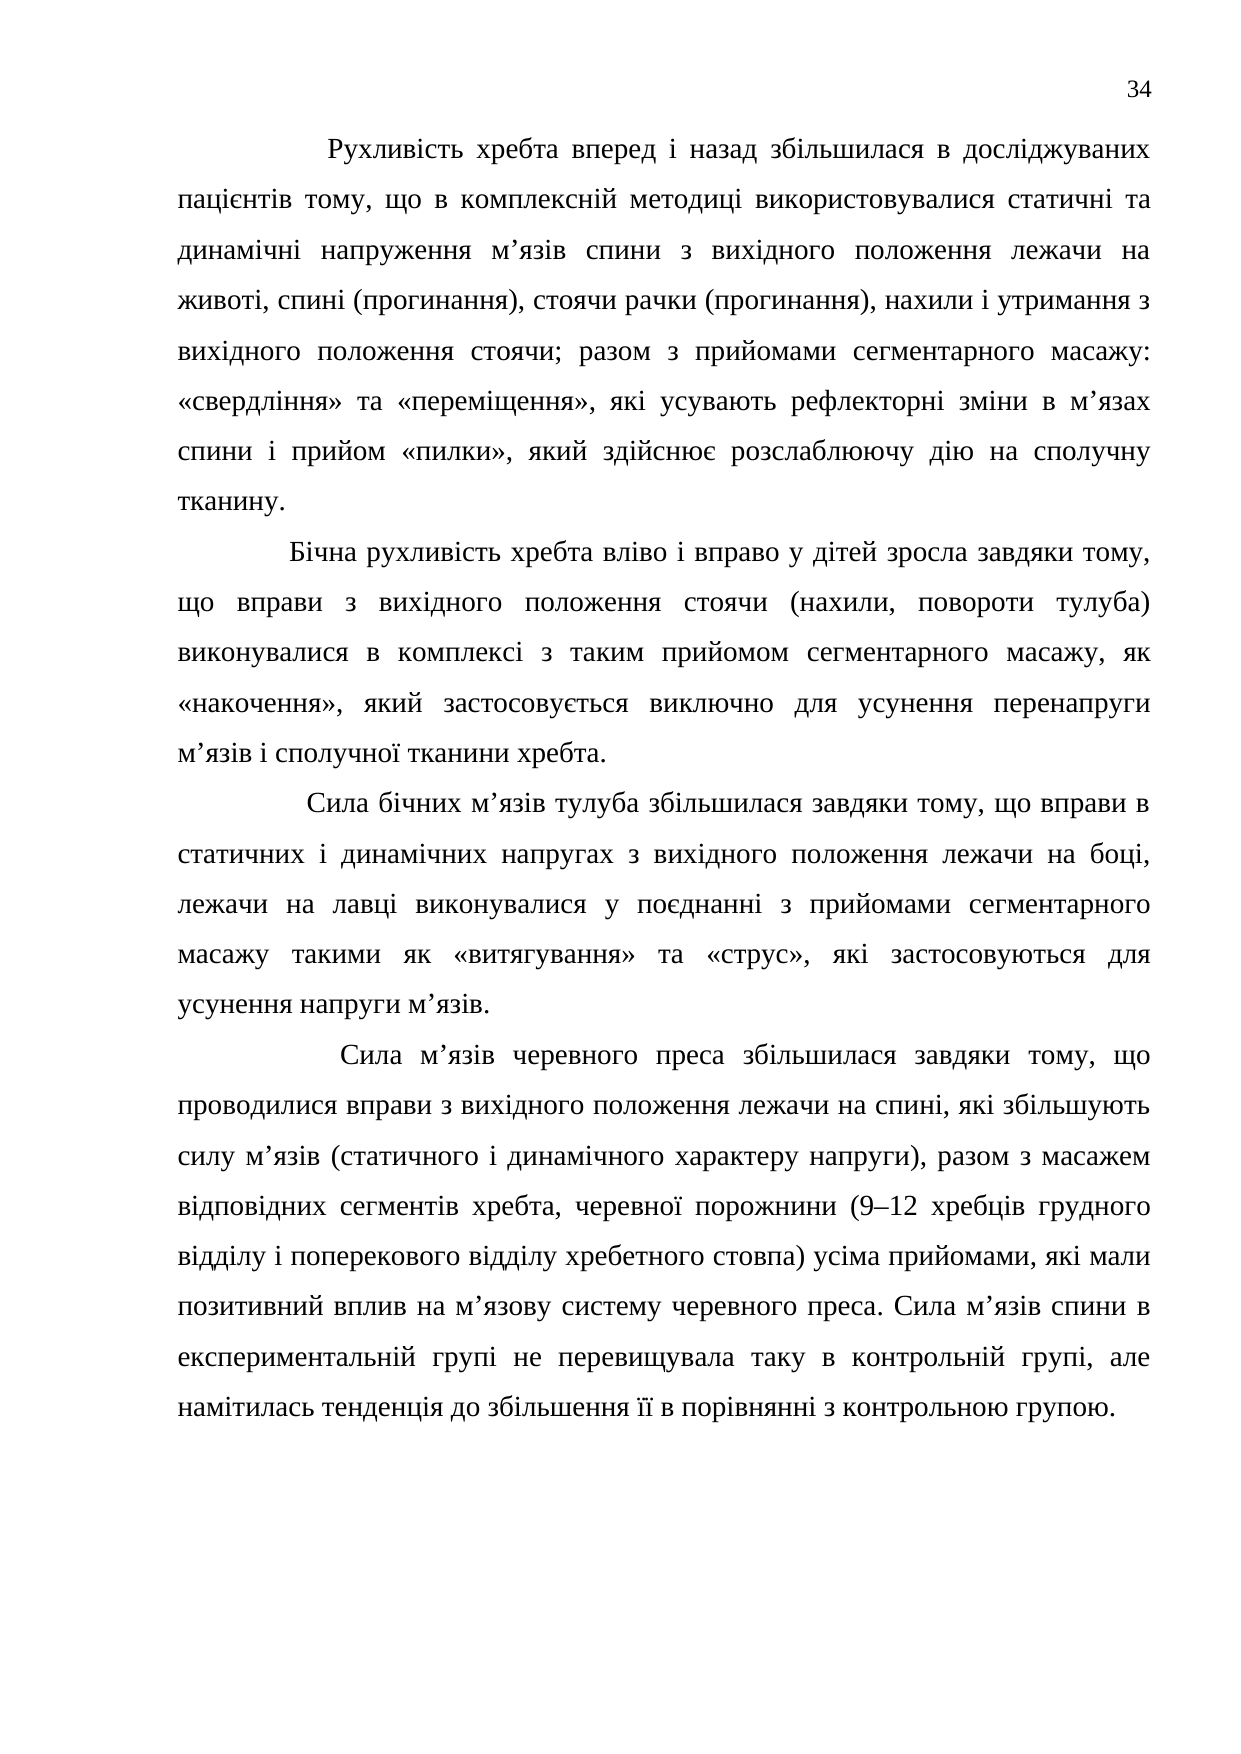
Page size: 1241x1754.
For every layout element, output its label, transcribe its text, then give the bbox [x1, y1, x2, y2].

text Бічна рухливість хребта вліво і вправо у дітей зросла завдяки тому, що вправи з вихідного положення стоячи (нахили, повороти тулуба) виконувалися в комплексі з таким прийомом сегментарного масажу, як «накочення», який застосовується виключно для усунення перенапруги м’язів і сполучної тканини хребта. [177, 534, 1152, 769]
text Рухливість хребта вперед і назад збільшилася в досліджуваних пацієнтів тому, що в комплексній методиці використовувалися статичні та динамічні напруження м’язів спини з вихідного положення лежачи на животі, спині (прогинання), стоячи рачки (прогинання), нахили і утримання з вихідного положення стоячи; разом з прийомами сегментарного масажу: «свердління» та «переміщення», які усувають рефлекторні зміни в м’язах спини і прийом «пилки», який здійснює розслаблюючу дію на сполучну тканину. [177, 131, 1152, 517]
text Сила бічних м’язів тулуба збільшилася завдяки тому, що вправи в статичних і динамічних напругах з вихідного положення лежачи на боці, лежачи на лавці виконувалися у поєднанні з прийомами сегментарного масажу такими як «витягування» та «струс», які застосовуються для усунення напруги м’язів. [177, 785, 1152, 1020]
text Сила м’язів черевного преса збільшилася завдяки тому, що проводилися вправи з вихідного положення лежачи на спині, які збільшують силу м’язів (статичного і динамічного характеру напруги), разом з масажем відповідних сегментів хребта, черевної порожнини (9–12 хребців грудного відділу і поперекового відділу хребетного стовпа) усіма прийомами, які мали позитивний вплив на м’язову систему черевного преса. Сила м’язів спини в експериментальній групі не перевищувала таку в контрольній групі, але намітилась тенденція до збільшення її в порівнянні з контрольною групою. [177, 1037, 1152, 1423]
